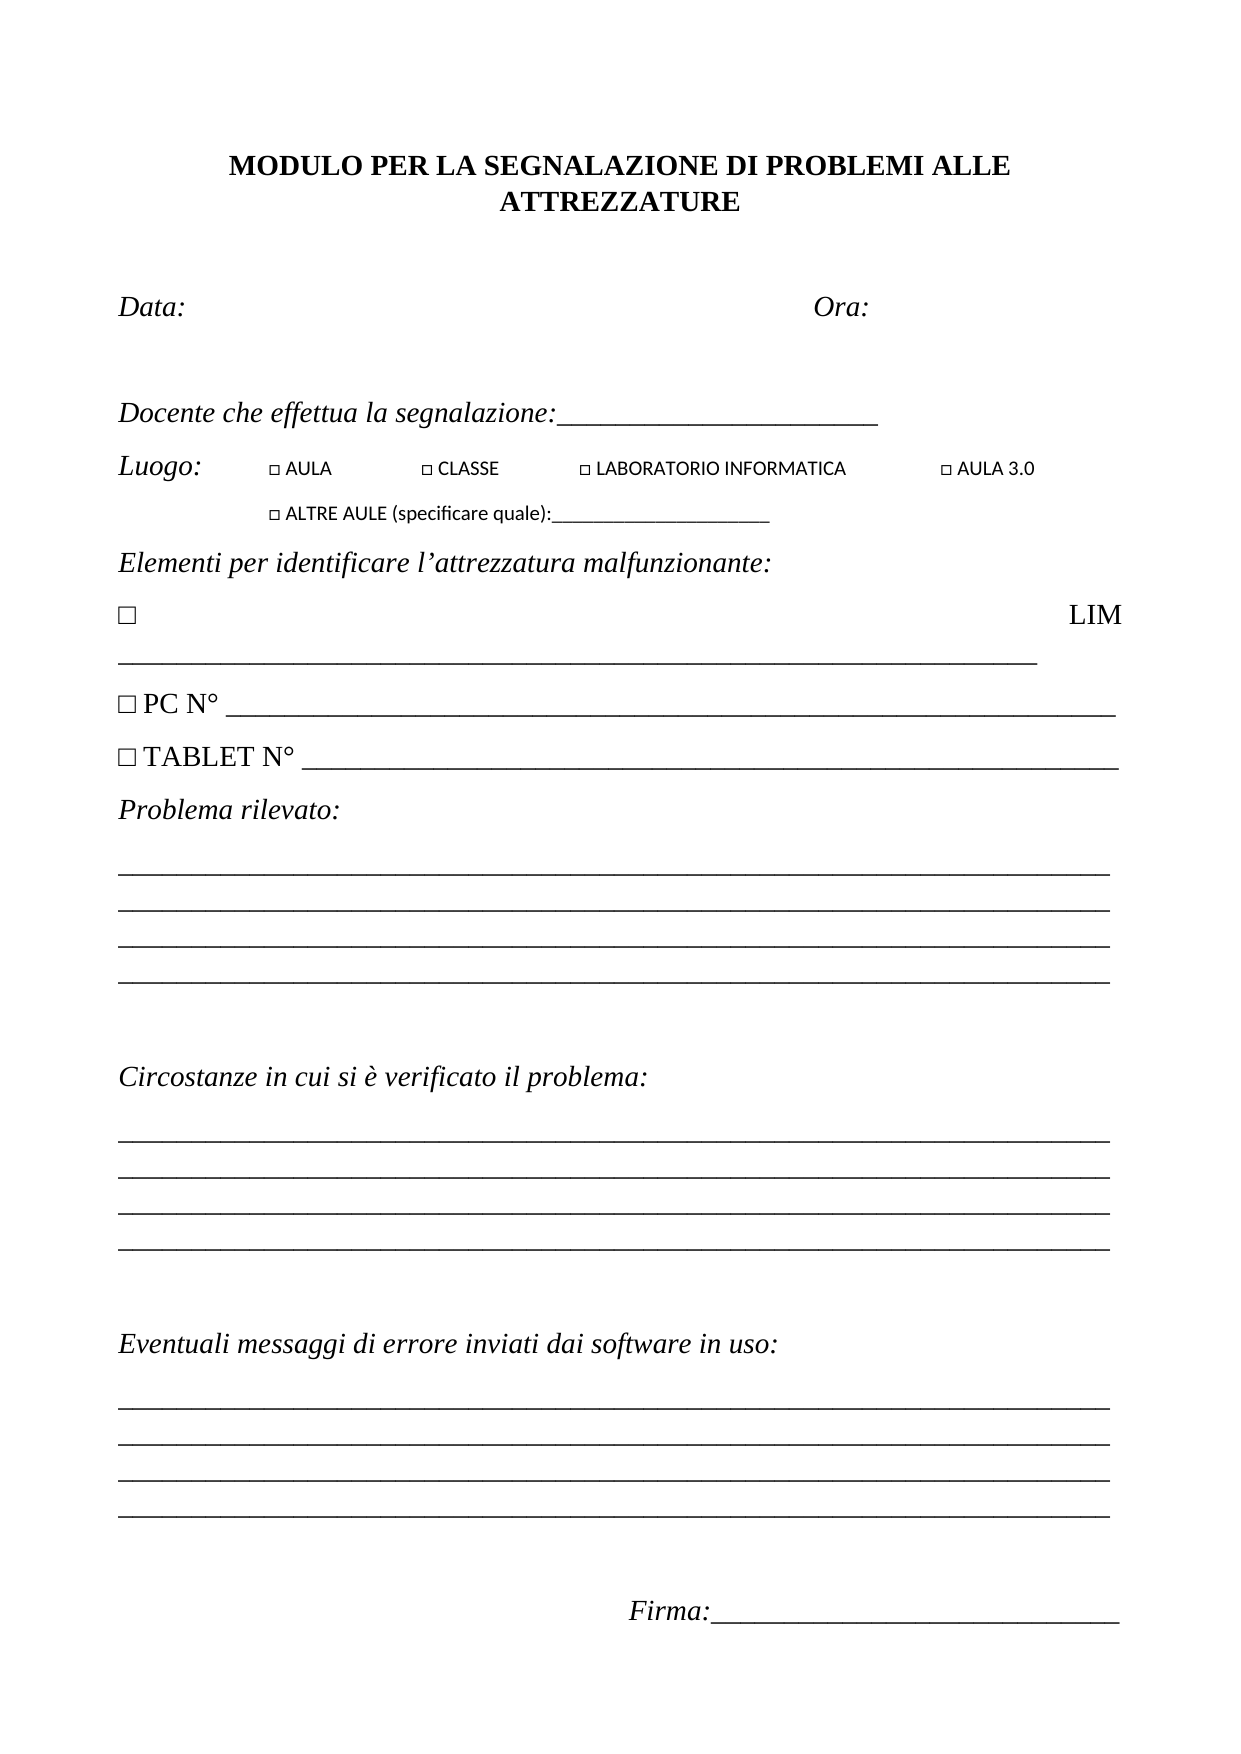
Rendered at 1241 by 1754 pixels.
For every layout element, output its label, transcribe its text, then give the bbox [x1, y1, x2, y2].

text ________________________________________________________________________________________________________________________________________________________________________________________________________________________________________________________________________________ [118, 1379, 1122, 1521]
text Eventuali messaggi di errore inviati dai software in uso: [118, 1326, 1122, 1359]
text □ ALTRE AULE (specificare quale):_____________________ [118, 501, 1122, 526]
text Firma:____________________________ [118, 1593, 1122, 1626]
text □ LIM _______________________________________________________________ [118, 597, 1122, 667]
text □ PC N° _____________________________________________________________ [118, 686, 1122, 720]
text Elementi per identificare l’attrezzatura malfunzionante: [118, 545, 1122, 578]
text Circostanze in cui si è verificato il problema: [118, 1059, 1122, 1092]
text Luogo: □ AULA □ CLASSE □ LABORATORIO INFORMATICA □ AULA 3.0 [118, 448, 1122, 481]
text Problema rilevato: [118, 792, 1122, 826]
text MODULO PER LA SEGNALAZIONE DI PROBLEMI ALLE ATTREZZATURE [118, 148, 1122, 217]
text Docente che effettua la segnalazione:______________________ [118, 395, 1122, 428]
text Data: Ora: [118, 289, 1122, 323]
text □ TABLET N° ________________________________________________________ [118, 739, 1122, 773]
text ________________________________________________________________________________________________________________________________________________________________________________________________________________________________________________________________________________ [118, 1112, 1122, 1254]
text ________________________________________________________________________________________________________________________________________________________________________________________________________________________________________________________________________________ [118, 845, 1122, 987]
